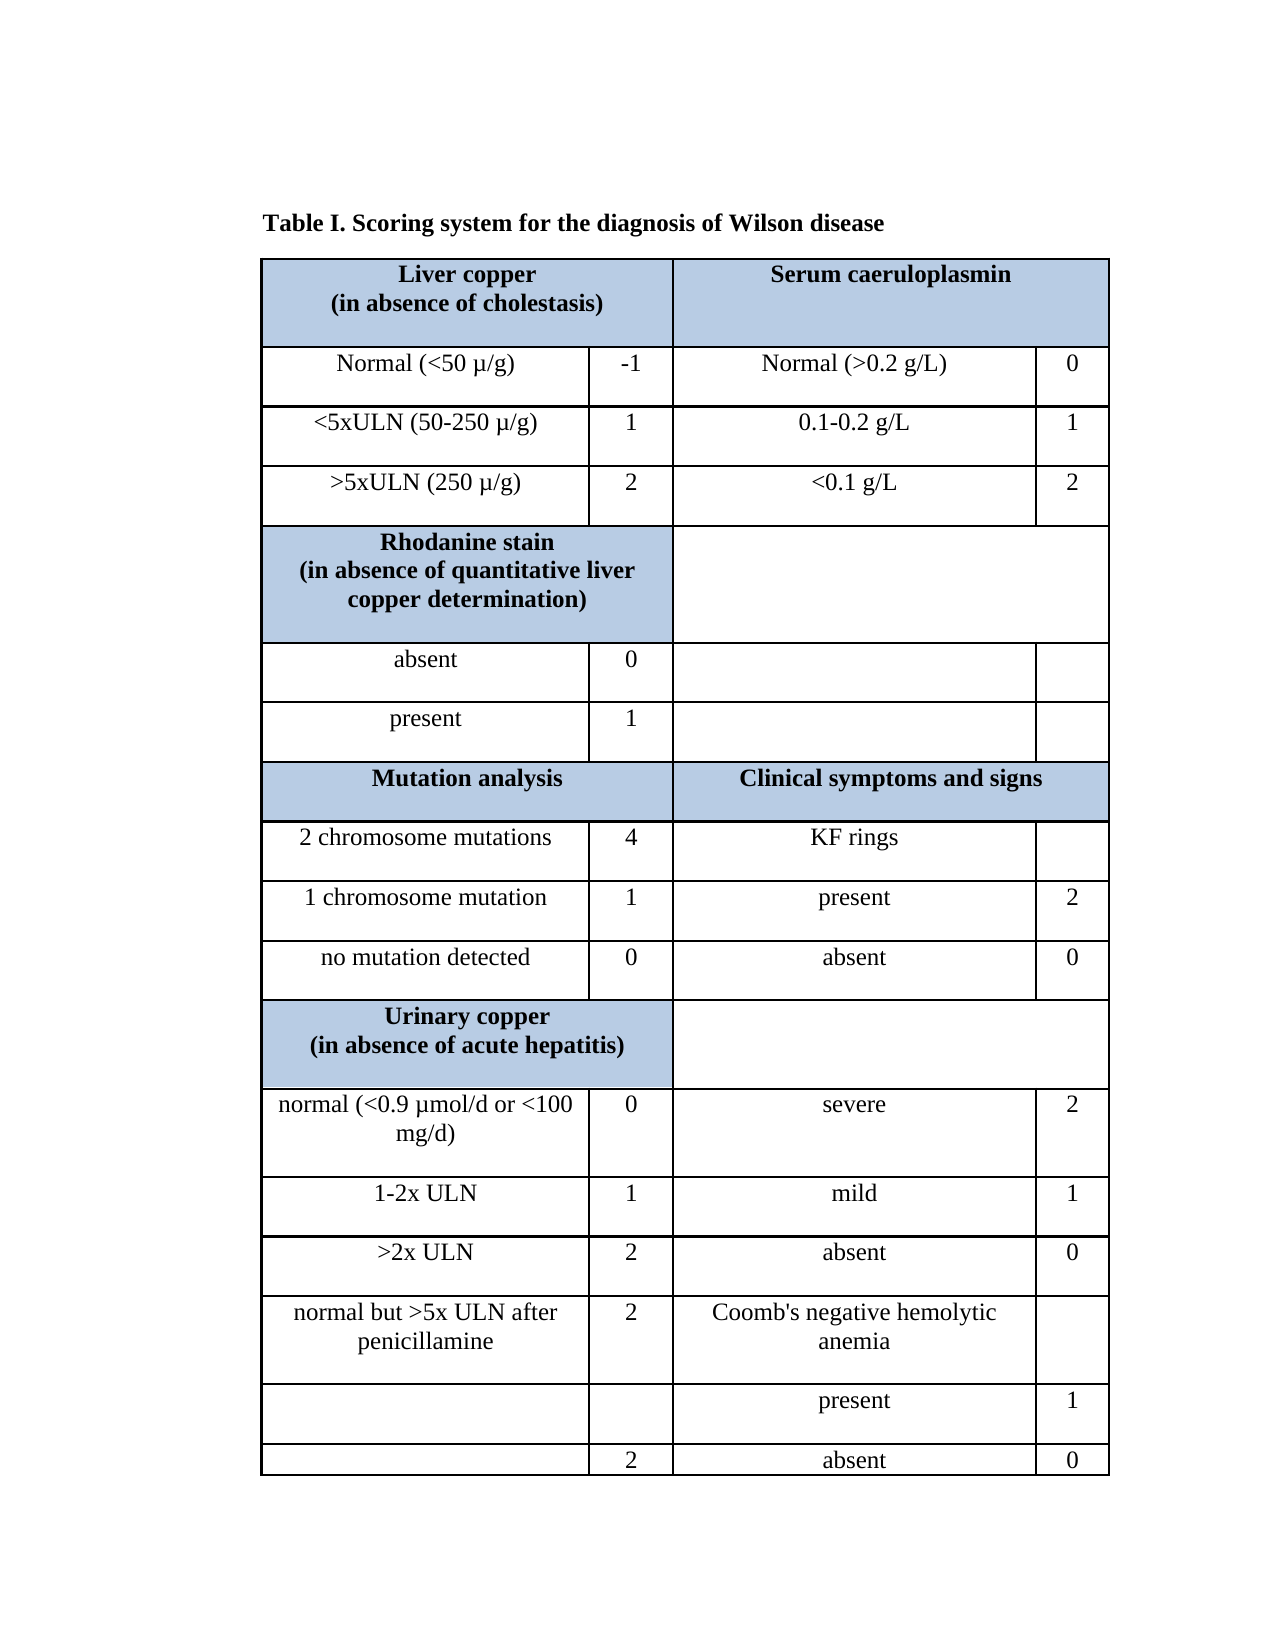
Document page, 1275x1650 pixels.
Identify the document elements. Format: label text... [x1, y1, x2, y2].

table_cell 1 [590, 703, 672, 761]
table_cell absent [263, 644, 588, 701]
table_cell 4 [590, 823, 672, 880]
text Table I. Scoring system for the diagnosis of Wilson disease [262, 208, 1087, 237]
table_cell normal but >5x ULN after penicillamine [263, 1297, 588, 1383]
table_cell Urinary copper (in absence of acute hepatitis) [263, 1001, 672, 1087]
table_cell 1 [1037, 1178, 1108, 1235]
table_cell 2 [590, 1297, 672, 1383]
table_cell 0 [590, 942, 672, 999]
table_cell [590, 1385, 672, 1443]
table_cell 0 [1037, 348, 1108, 405]
table_header Serum caeruloplasmin [674, 260, 1108, 346]
table_cell 2 chromosome mutations [263, 823, 588, 880]
table_header Liver copper (in absence of cholestasis) [263, 260, 672, 346]
table_cell 2 [590, 1238, 672, 1295]
table_cell 0.1-0.2 g/L [674, 408, 1035, 465]
table_cell Normal (<50 µ/g) [263, 348, 588, 405]
table_cell [674, 644, 1035, 701]
table_cell Normal (>0.2 g/L) [674, 348, 1035, 405]
table_cell present [263, 703, 588, 761]
table_cell [674, 527, 1108, 642]
table_cell 1 [1037, 1385, 1108, 1443]
table_cell 1 chromosome mutation [263, 882, 588, 939]
table_cell 1 [1037, 408, 1108, 465]
table_cell Mutation analysis [263, 763, 672, 820]
table_cell Clinical symptoms and signs [674, 763, 1108, 820]
table_cell 2 [1037, 467, 1108, 524]
table_cell 2 [590, 1445, 672, 1474]
table_cell Rhodanine stain (in absence of quantitative liver copper determination) [263, 527, 672, 642]
table_cell >5xULN (250 µ/g) [263, 467, 588, 524]
table_cell no mutation detected [263, 942, 588, 999]
table_cell absent [674, 1445, 1035, 1474]
table_cell 0 [590, 1090, 672, 1176]
table_cell >2x ULN [263, 1238, 588, 1295]
table_cell <0.1 g/L [674, 467, 1035, 524]
table_cell 0 [1037, 1445, 1108, 1474]
table_cell severe [674, 1090, 1035, 1176]
table_cell [674, 1001, 1108, 1087]
table_cell absent [674, 1238, 1035, 1295]
table_cell 0 [1037, 942, 1108, 999]
table_cell -1 [590, 348, 672, 405]
table_cell [1037, 703, 1108, 761]
table_cell absent [674, 942, 1035, 999]
table_cell Coomb's negative hemolytic anemia [674, 1297, 1035, 1383]
table_cell KF rings [674, 823, 1035, 880]
table_cell normal (<0.9 µmol/d or <100 mg/d) [263, 1090, 588, 1176]
table_cell [1037, 823, 1108, 880]
table_cell [263, 1385, 588, 1443]
table_cell [1037, 644, 1108, 701]
table_cell present [674, 882, 1035, 939]
table_cell 2 [1037, 1090, 1108, 1176]
table_cell 0 [590, 644, 672, 701]
table_cell 1-2x ULN [263, 1178, 588, 1235]
table_cell present [674, 1385, 1035, 1443]
table_cell 2 [1037, 882, 1108, 939]
table_cell 1 [590, 1178, 672, 1235]
table_cell 0 [1037, 1238, 1108, 1295]
table_cell [1037, 1297, 1108, 1383]
table_cell 1 [590, 882, 672, 939]
table_cell 2 [590, 467, 672, 524]
table_cell mild [674, 1178, 1035, 1235]
table_cell [674, 703, 1035, 761]
table_cell 1 [590, 408, 672, 465]
table_cell <5xULN (50-250 µ/g) [263, 408, 588, 465]
table_cell [263, 1445, 588, 1474]
